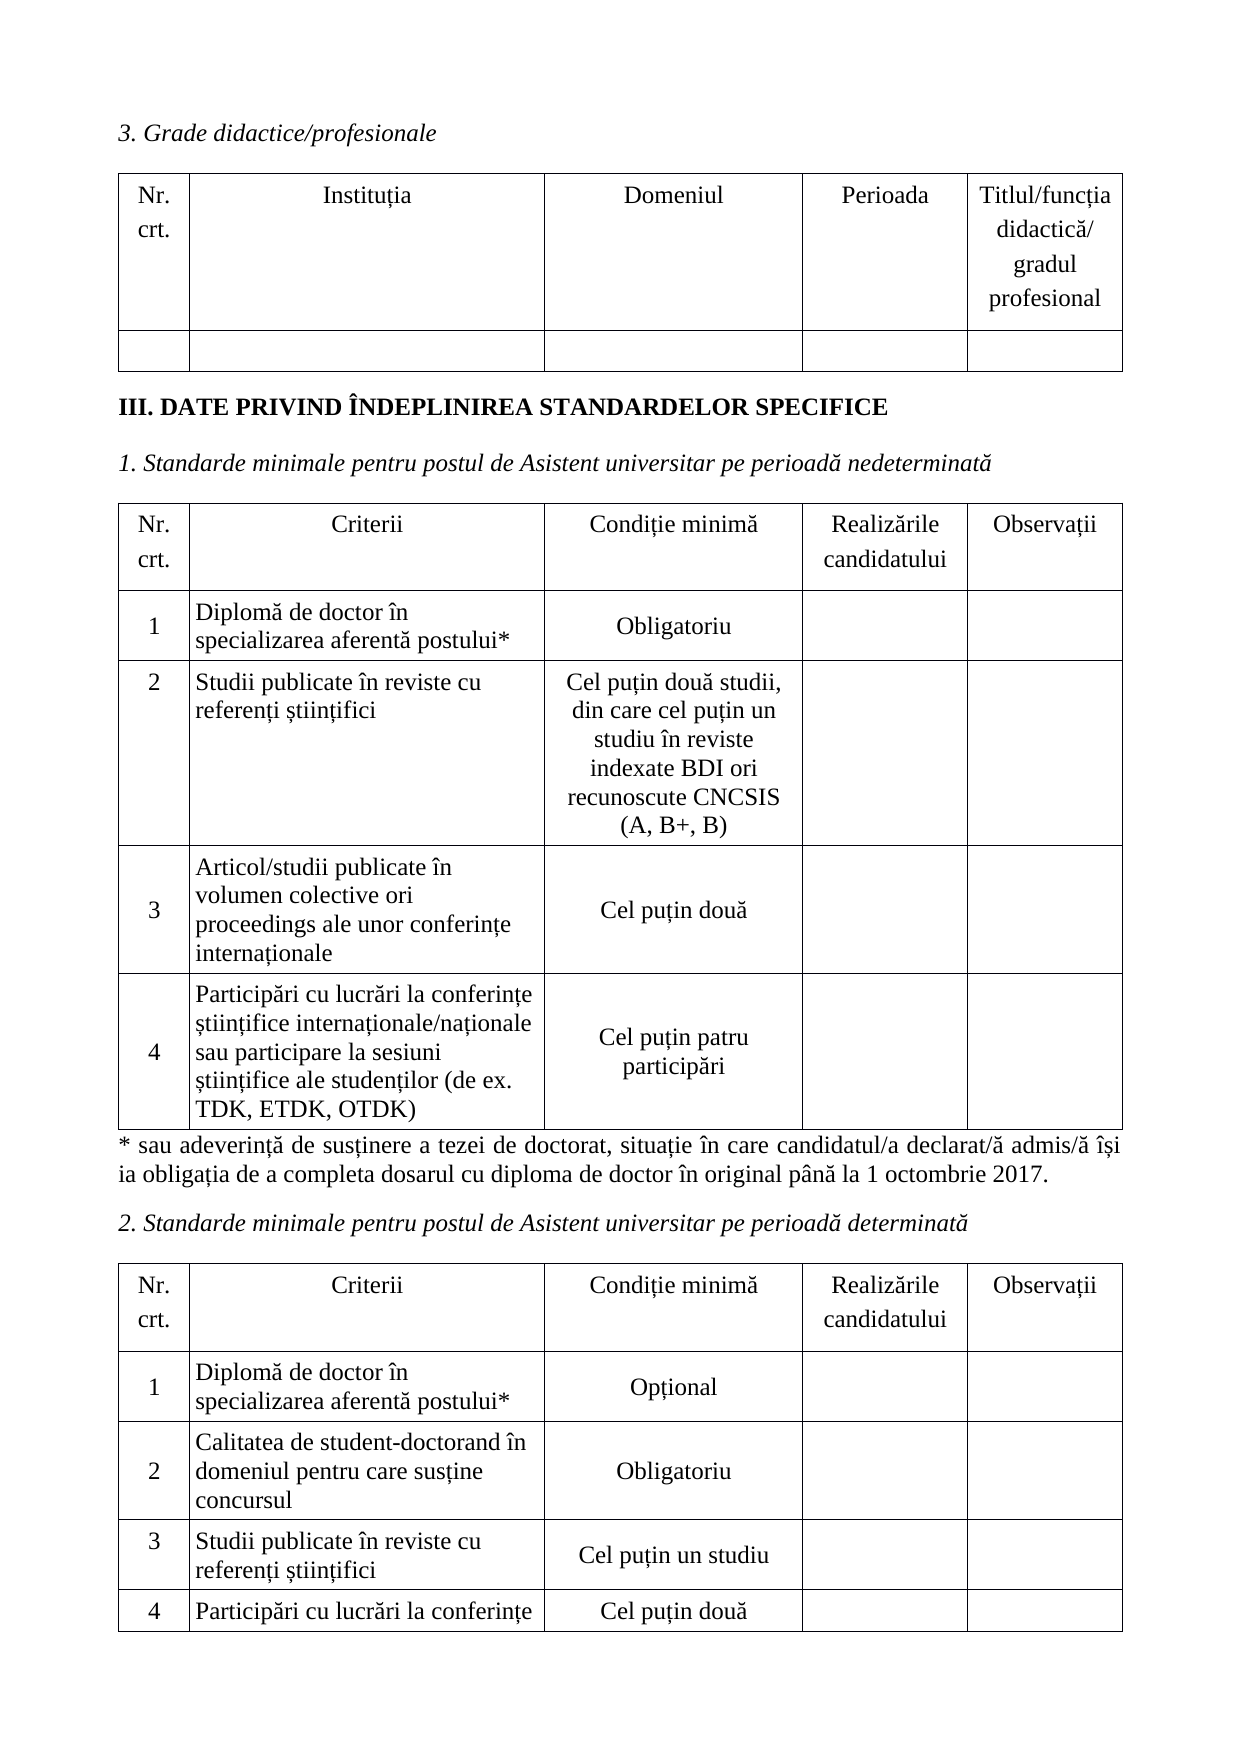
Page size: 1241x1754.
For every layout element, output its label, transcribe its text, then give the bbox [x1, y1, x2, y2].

subtitle DATE PRIVIND ÎNDEPLINIREA STANDARDELOR SPECIFICE [118, 392, 1122, 421]
table_cell [968, 1352, 1122, 1421]
table_cell [968, 661, 1122, 845]
table_cell [968, 846, 1122, 973]
text * sau adeverință de susținere a tezei de doctorat, situație în care candidatul/a declarat/ă admis/ă își ia obligația de a completa dosarul cu diploma de doctor în original până la 1 octombrie 2017. [118, 1130, 1122, 1187]
table_header Domeniul [545, 174, 802, 329]
subtitle Standarde minimale pentru postul de Asistent universitar pe perioadă determinată [118, 1208, 1122, 1237]
table_header Titlul/funcția didactică/ gradul profesional [968, 174, 1122, 329]
table_cell Cel puțin două studii, din care cel puțin un studiu în reviste indexate BDI ori recunoscute CNCSIS (A, B+, B) [545, 661, 802, 845]
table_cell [190, 1590, 544, 1631]
table_header Realizările candidatului [803, 504, 967, 590]
table_cell Cel puțin două participări [545, 1590, 802, 1631]
table_cell [968, 591, 1122, 660]
table_cell 2 [119, 661, 189, 845]
table_header Criterii [190, 1264, 544, 1351]
table_cell Diplomă de doctor în specializarea aferentă postului* [190, 1352, 544, 1421]
table_header Nr. crt. [119, 174, 189, 329]
table_header Perioada [803, 174, 967, 329]
table_cell Calitatea de student-doctorand în domeniul pentru care susține concursul [190, 1422, 544, 1519]
table_cell Cel puțin patru participări [545, 974, 802, 1129]
table_cell [968, 1590, 1122, 1631]
table_cell 1 [119, 591, 189, 660]
table_cell 3 [119, 1520, 189, 1589]
table_cell 4 [119, 1590, 189, 1631]
table_cell [803, 591, 967, 660]
table_header Realizările candidatului [803, 1264, 967, 1351]
table_cell [968, 1520, 1122, 1589]
table_cell Cel puțin un studiu [545, 1520, 802, 1589]
table_cell Obligatoriu [545, 1422, 802, 1519]
table_cell [803, 1520, 967, 1589]
table_cell [803, 846, 967, 973]
table_cell [803, 661, 967, 845]
table_cell 3 [119, 846, 189, 973]
table_cell Studii publicate în reviste cu referenți științifici [190, 661, 544, 845]
table_cell Opțional [545, 1352, 802, 1421]
table_header Condiție minimă [545, 1264, 802, 1351]
table_cell 2 [119, 1422, 189, 1519]
table_cell Articol/studii publicate în volumen colective ori proceedings ale unor conferințe internaționale [190, 846, 544, 973]
table_cell [545, 331, 802, 371]
table_cell 1 [119, 1352, 189, 1421]
subtitle Standarde minimale pentru postul de Asistent universitar pe perioadă nedeterminată [118, 448, 1122, 476]
table_cell 4 [119, 974, 189, 1129]
table_cell Diplomă de doctor în specializarea aferentă postului* [190, 591, 544, 660]
table_header Condiție minimă [545, 504, 802, 590]
table_header Observații [968, 504, 1122, 590]
table_cell [968, 1422, 1122, 1519]
table_cell [803, 331, 967, 371]
table_header Criterii [190, 504, 544, 590]
table_header Nr. crt. [119, 504, 189, 590]
table_cell Studii publicate în reviste cu referenți științifici [190, 1520, 544, 1589]
table_cell [968, 331, 1122, 371]
table_cell [803, 1352, 967, 1421]
table_header Instituția [190, 174, 544, 329]
table_cell [119, 331, 189, 371]
table_cell [968, 974, 1122, 1129]
subtitle Grade didactice/profesionale [118, 118, 1122, 147]
table_cell Obligatoriu [545, 591, 802, 660]
table_cell [803, 1590, 967, 1631]
table_cell Cel puțin două [545, 846, 802, 973]
table_cell [803, 974, 967, 1129]
table_header Nr. crt. [119, 1264, 189, 1351]
table_cell [803, 1422, 967, 1519]
table_header Observații [968, 1264, 1122, 1351]
table_cell [190, 331, 544, 371]
